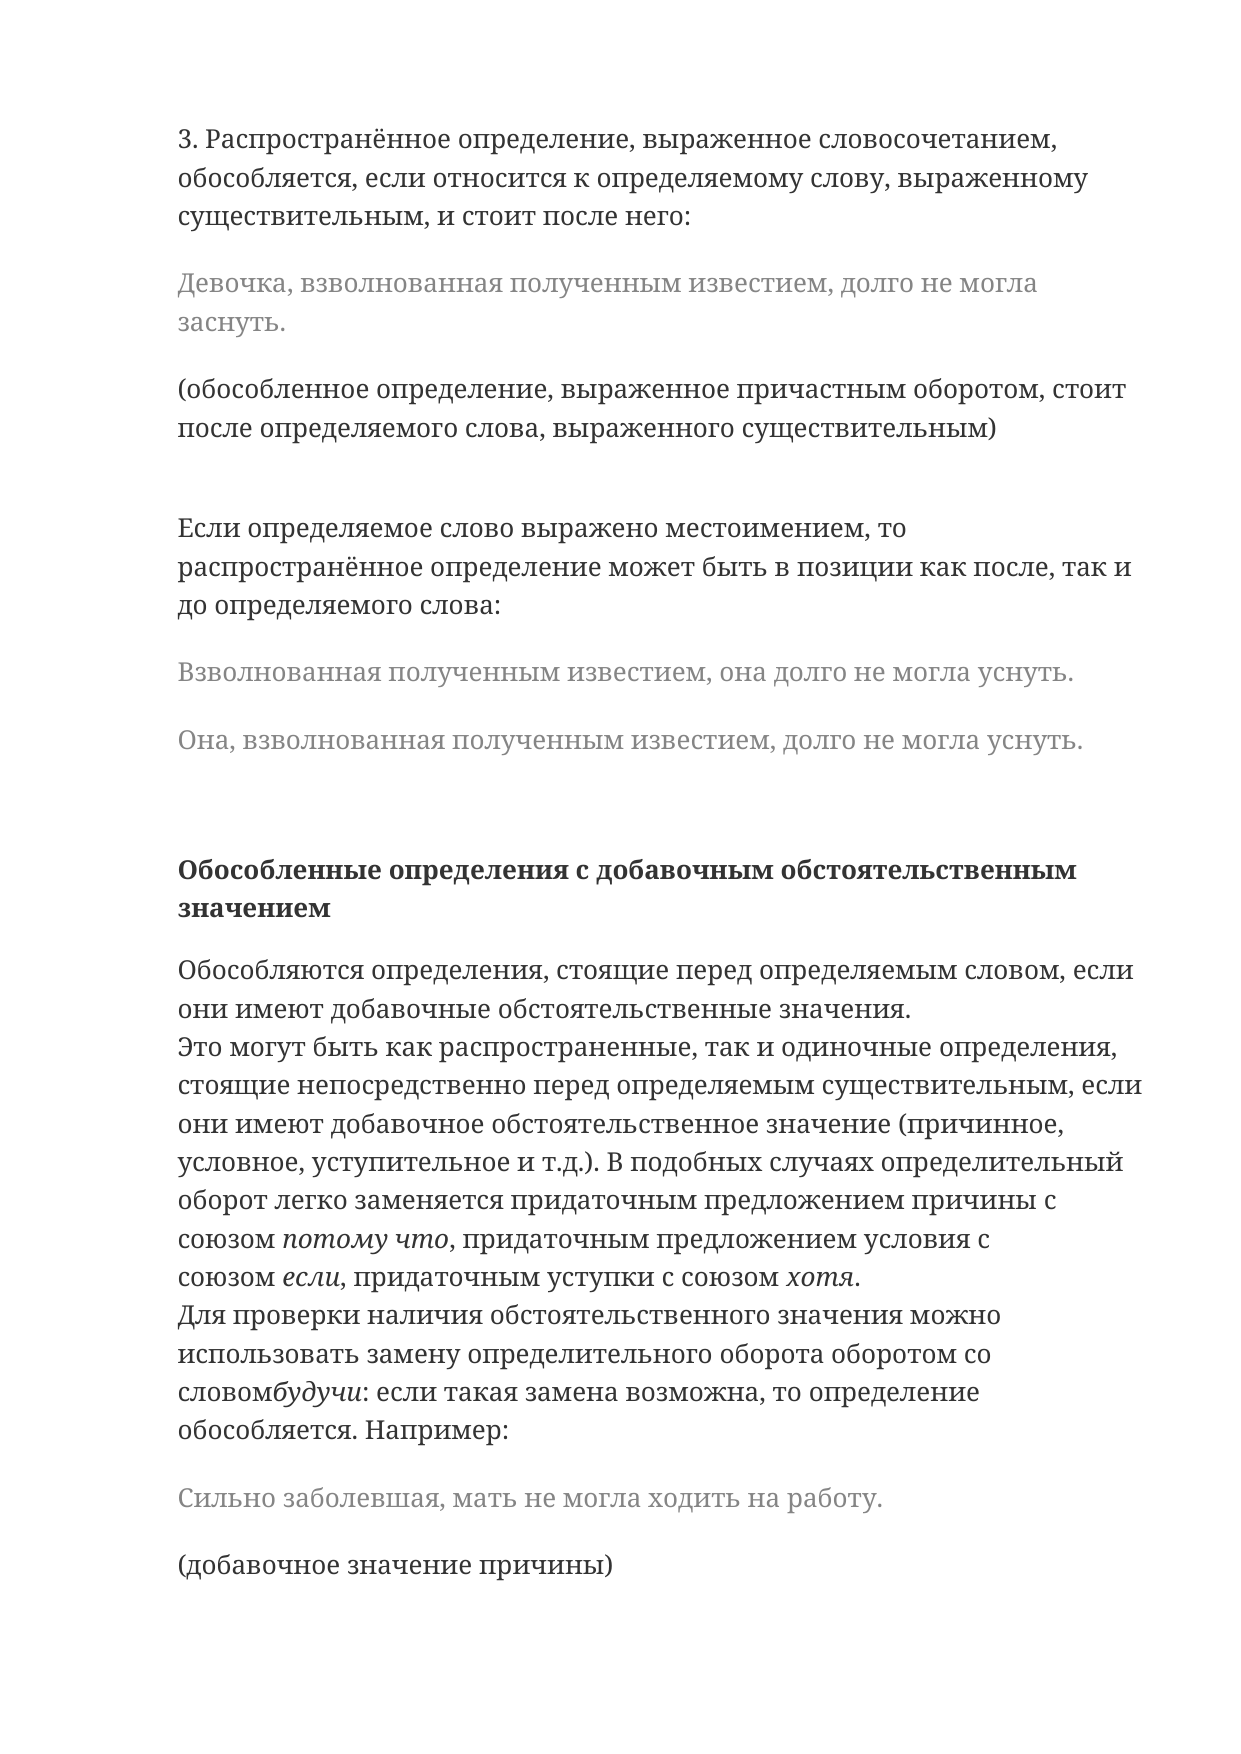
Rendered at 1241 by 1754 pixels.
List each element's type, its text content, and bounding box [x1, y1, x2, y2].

text Если определяемое слово выражено местоимением, то распространённое определение может быть в позиции как после, так и до определяемого слова: [177, 469, 1152, 622]
text Обособленные определения с добавочным обстоятельственным значением [177, 848, 1152, 925]
text Взволнованная полученным известием, она долго не могла уснуть. [177, 651, 1152, 689]
text Девочка, взволнованная полученным известием, долго не могла заснуть. [177, 262, 1152, 339]
text 3. Распространённое определение, выраженное словосочетанием, обособляется, если относится к определяемому слову, выраженному существительным, и стоит после него: [177, 118, 1152, 233]
text Обособляются определения, стоящие перед определяемым словом, если они имеют добавочные обстоятельственные значения. Это могут быть как распространенные, так и одиночные определения, стоящие непосредственно перед определяемым существительным, если они имеют добавочное обстоятельственное значение (причинное, условное, уступительное и т.д.). В подобных случаях определительный оборот легко заменяется придаточным предложением причины с союзом потому что, придаточным предложением условия с союзом если, придаточным уступки с союзом хотя. Для проверки наличия обстоятельственного значения можно использовать замену определительного оборота оборотом со словомбудучи: если такая замена возможна, то определение обособляется. Например: [177, 949, 1152, 1447]
text (обособленное определение, выраженное причастным оборотом, стоит после определяемого слова, выраженного существительным) [177, 368, 1152, 445]
text Сильно заболевшая, мать не могла ходить на работу. [177, 1477, 1152, 1515]
text (добавочное значение причины) [177, 1544, 1152, 1582]
text Она, взволнованная полученным известием, долго не могла уснуть. [177, 719, 1152, 757]
